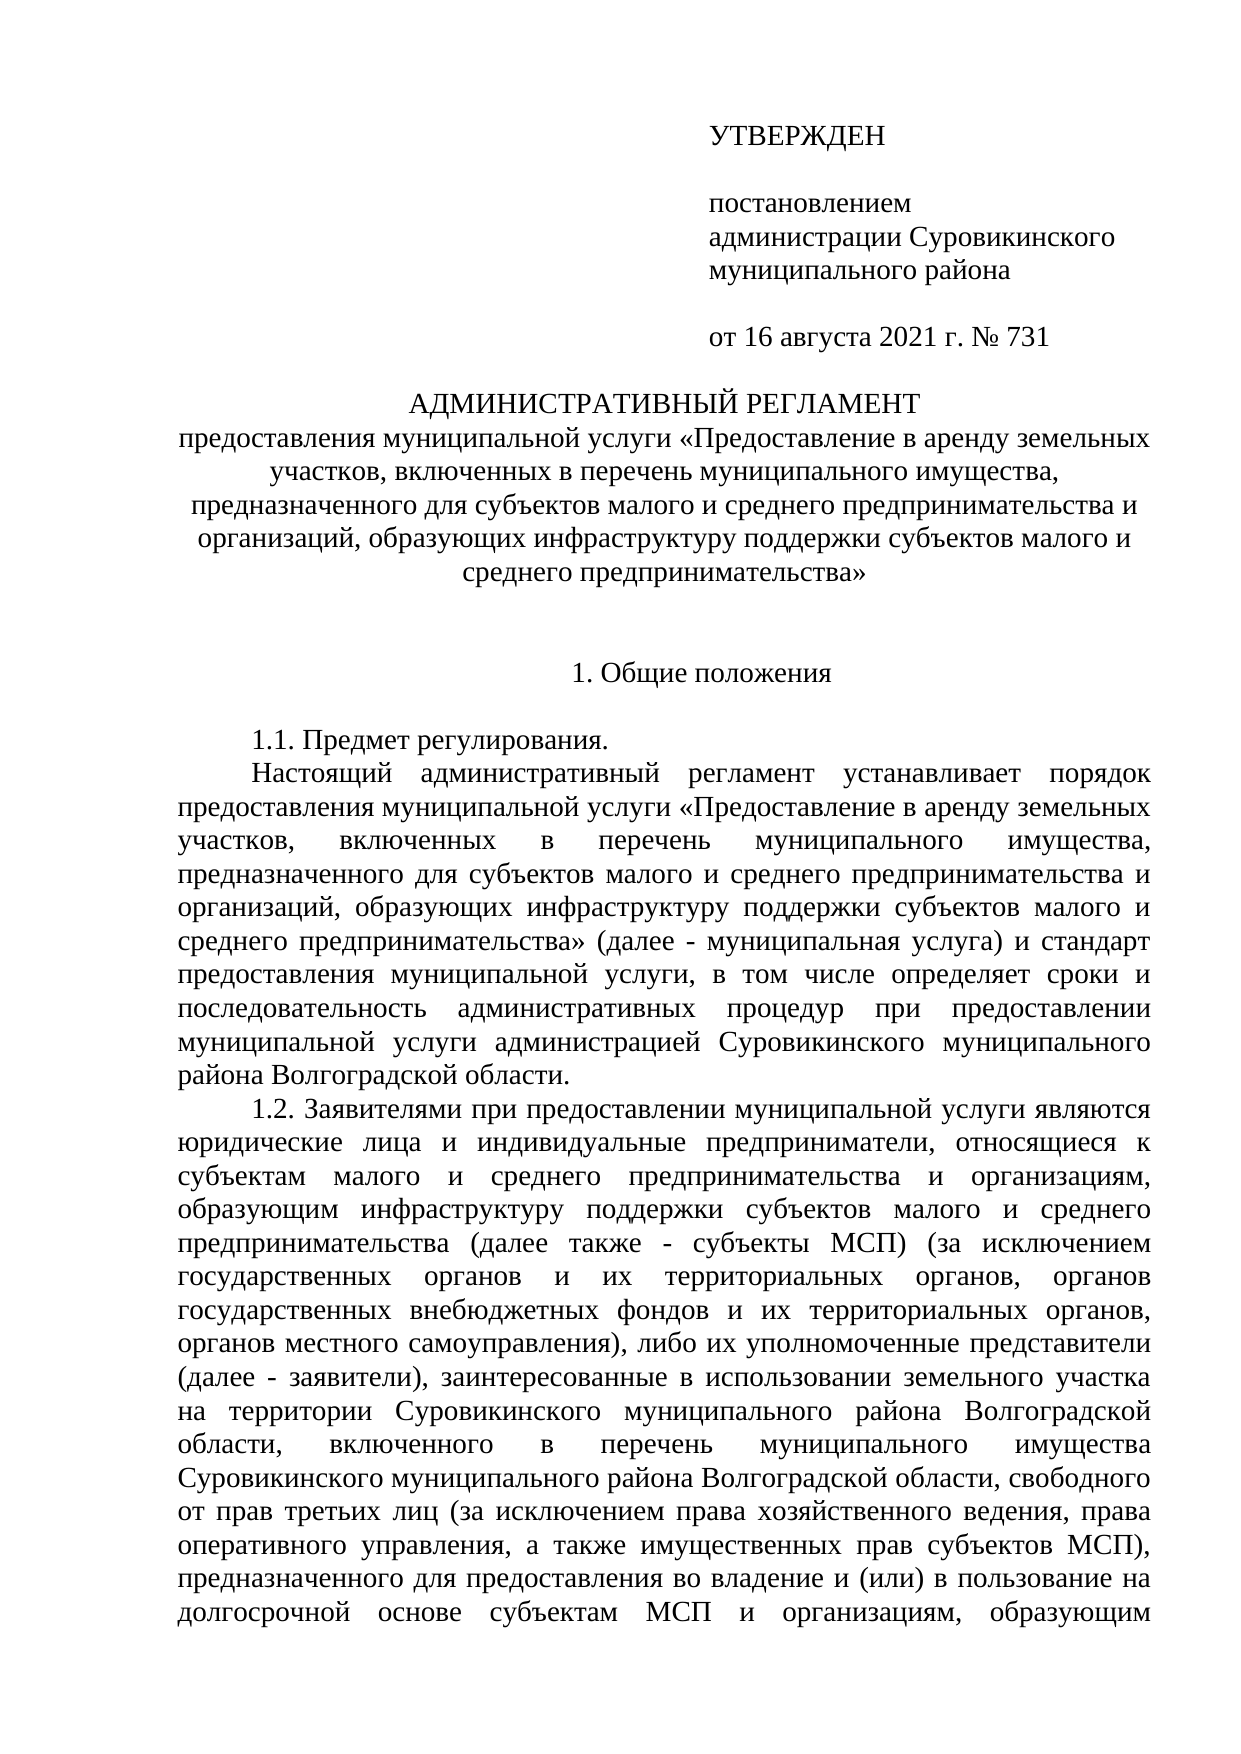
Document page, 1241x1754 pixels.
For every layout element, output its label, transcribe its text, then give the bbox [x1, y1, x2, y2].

text предоставления муниципальной услуги «Предоставление в аренду земельных участков, включенных в перечень муниципального имущества, предназначенного для субъектов малого и среднего предпринимательства и организаций, образующих инфраструктуру поддержки субъектов малого и среднего предпринимательства» [177, 420, 1152, 588]
text 1. Общие положения [177, 655, 1152, 688]
text постановлением [709, 185, 1152, 219]
text от 16 августа 2021 г. № 731 [709, 319, 1152, 353]
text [177, 1091, 1152, 1627]
text муниципального района [709, 252, 1152, 286]
text УТВЕРЖДЕН [709, 118, 1152, 152]
text АДМИНИСТРАТИВНЫЙ РЕГЛАМЕНТ [177, 386, 1152, 420]
text 1.1. Предмет регулирования. [177, 722, 1152, 755]
text администрации Суровикинского [709, 219, 1152, 252]
text Настоящий административный регламент устанавливает порядок предоставления муниципальной услуги «Предоставление в аренду земельных участков, включенных в перечень муниципального имущества, предназначенного для субъектов малого и среднего предпринимательства и организаций, образующих инфраструктуру поддержки субъектов малого и среднего предпринимательства» (далее - муниципальная услуга) и стандарт предоставления муниципальной услуги, в том числе определяет сроки и последовательность административных процедур при предоставлении муниципальной услуги администрацией Суровикинского муниципального района Волгоградской области. [177, 755, 1152, 1091]
